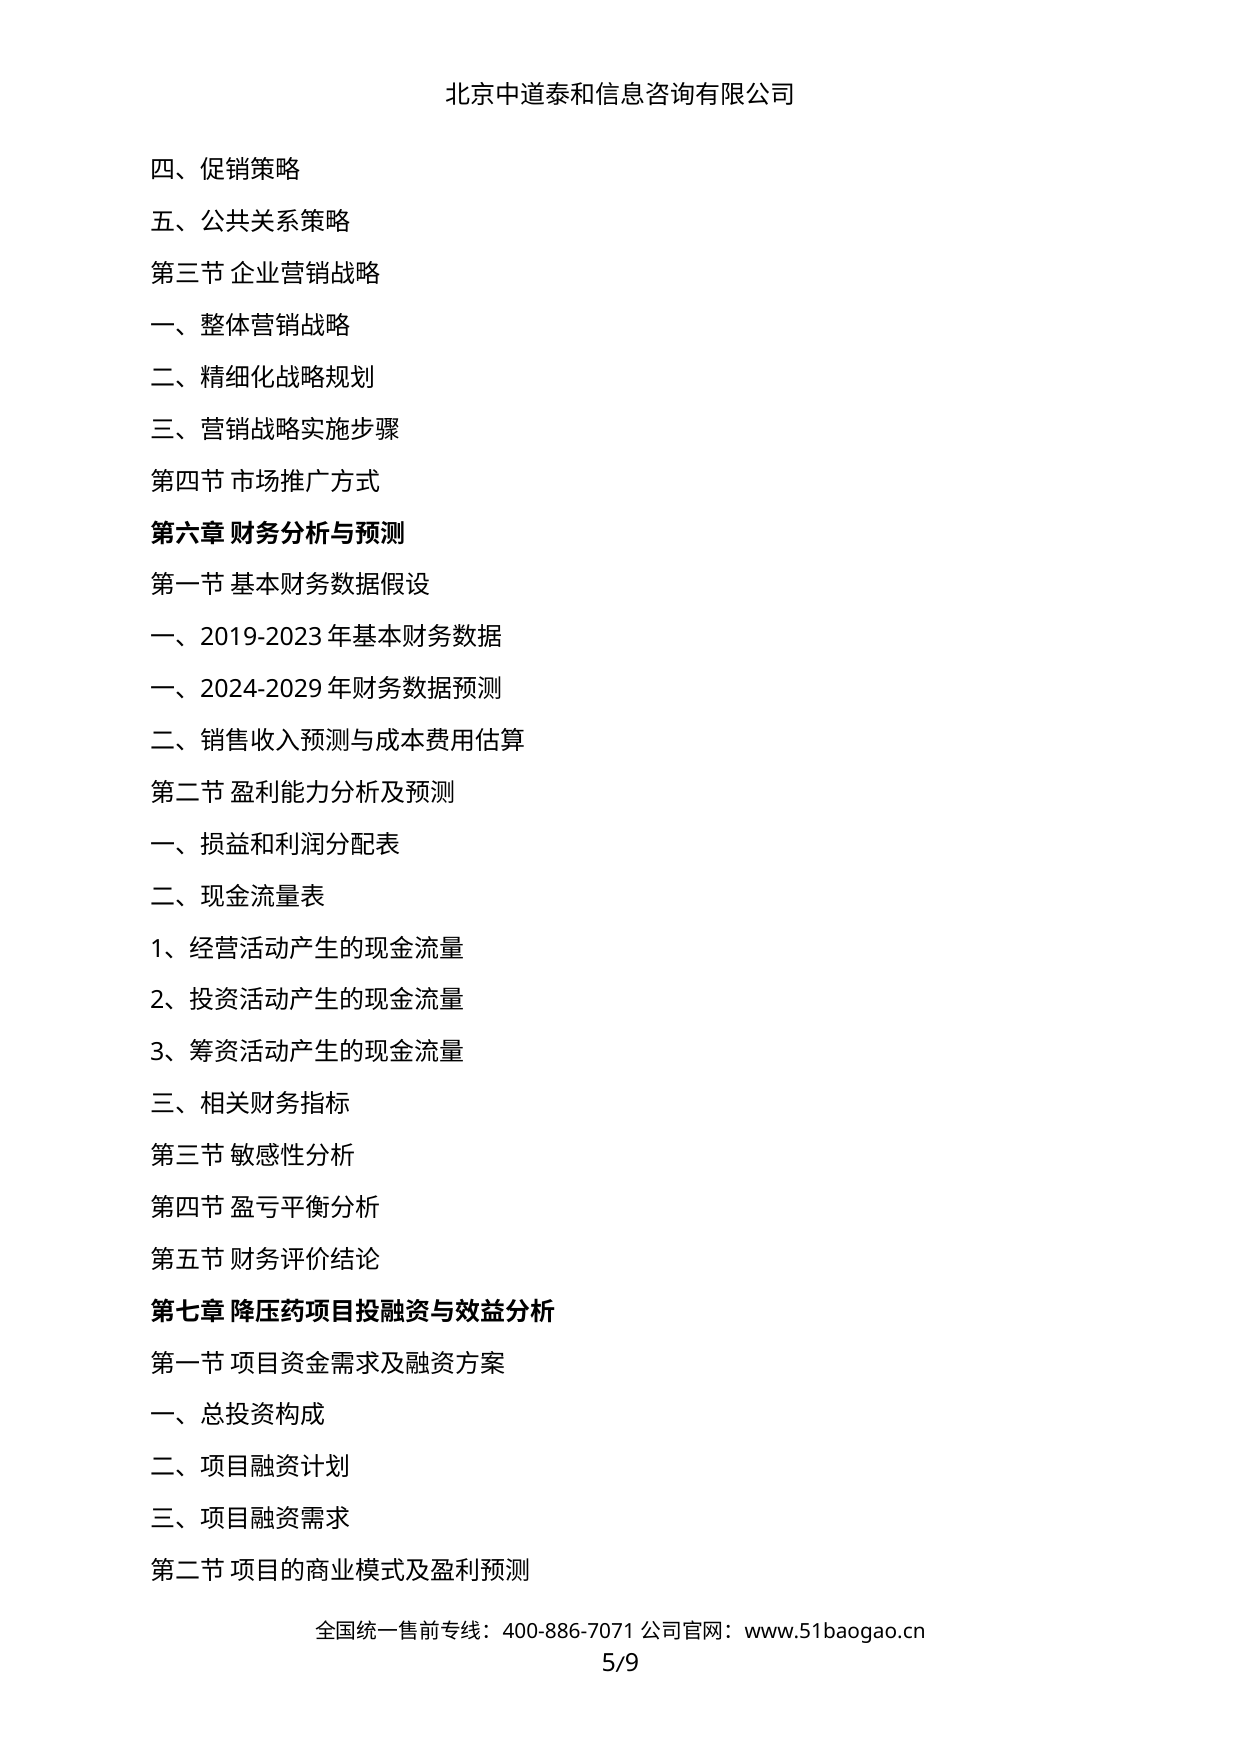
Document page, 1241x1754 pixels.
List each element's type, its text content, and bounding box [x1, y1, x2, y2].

text 三、相关财务指标 [150, 1084, 1090, 1120]
text 一、损益和利润分配表 [150, 824, 1090, 861]
text 二、项目融资计划 [150, 1447, 1090, 1483]
text 四、促销策略 [150, 150, 1090, 186]
text 一、2024-2029年财务数据预测 [150, 669, 1090, 705]
text 第二节 项目的商业模式及盈利预测 [150, 1551, 1090, 1587]
text 第一节 项目资金需求及融资方案 [150, 1343, 1090, 1379]
text 第一节 基本财务数据假设 [150, 565, 1090, 601]
text 二、销售收入预测与成本费用估算 [150, 721, 1090, 757]
text 二、现金流量表 [150, 876, 1090, 912]
text 第四节 市场推广方式 [150, 461, 1090, 497]
text 第三节 企业营销战略 [150, 254, 1090, 290]
text 第二节 盈利能力分析及预测 [150, 772, 1090, 809]
text 第四节 盈亏平衡分析 [150, 1187, 1090, 1224]
text 第七章 降压药项目投融资与效益分析 [150, 1291, 1090, 1327]
text 第三节 敏感性分析 [150, 1136, 1090, 1172]
text 第六章 财务分析与预测 [150, 513, 1090, 549]
text 五、公共关系策略 [150, 202, 1090, 238]
text 2、投资活动产生的现金流量 [150, 980, 1090, 1016]
text 二、精细化战略规划 [150, 357, 1090, 394]
text 一、总投资构成 [150, 1395, 1090, 1431]
text 1、经营活动产生的现金流量 [150, 928, 1090, 964]
text 第五节 财务评价结论 [150, 1239, 1090, 1276]
text 三、营销战略实施步骤 [150, 409, 1090, 446]
text 3、筹资活动产生的现金流量 [150, 1032, 1090, 1068]
text 一、整体营销战略 [150, 306, 1090, 342]
text 一、2019-2023年基本财务数据 [150, 617, 1090, 653]
text 三、项目融资需求 [150, 1499, 1090, 1535]
